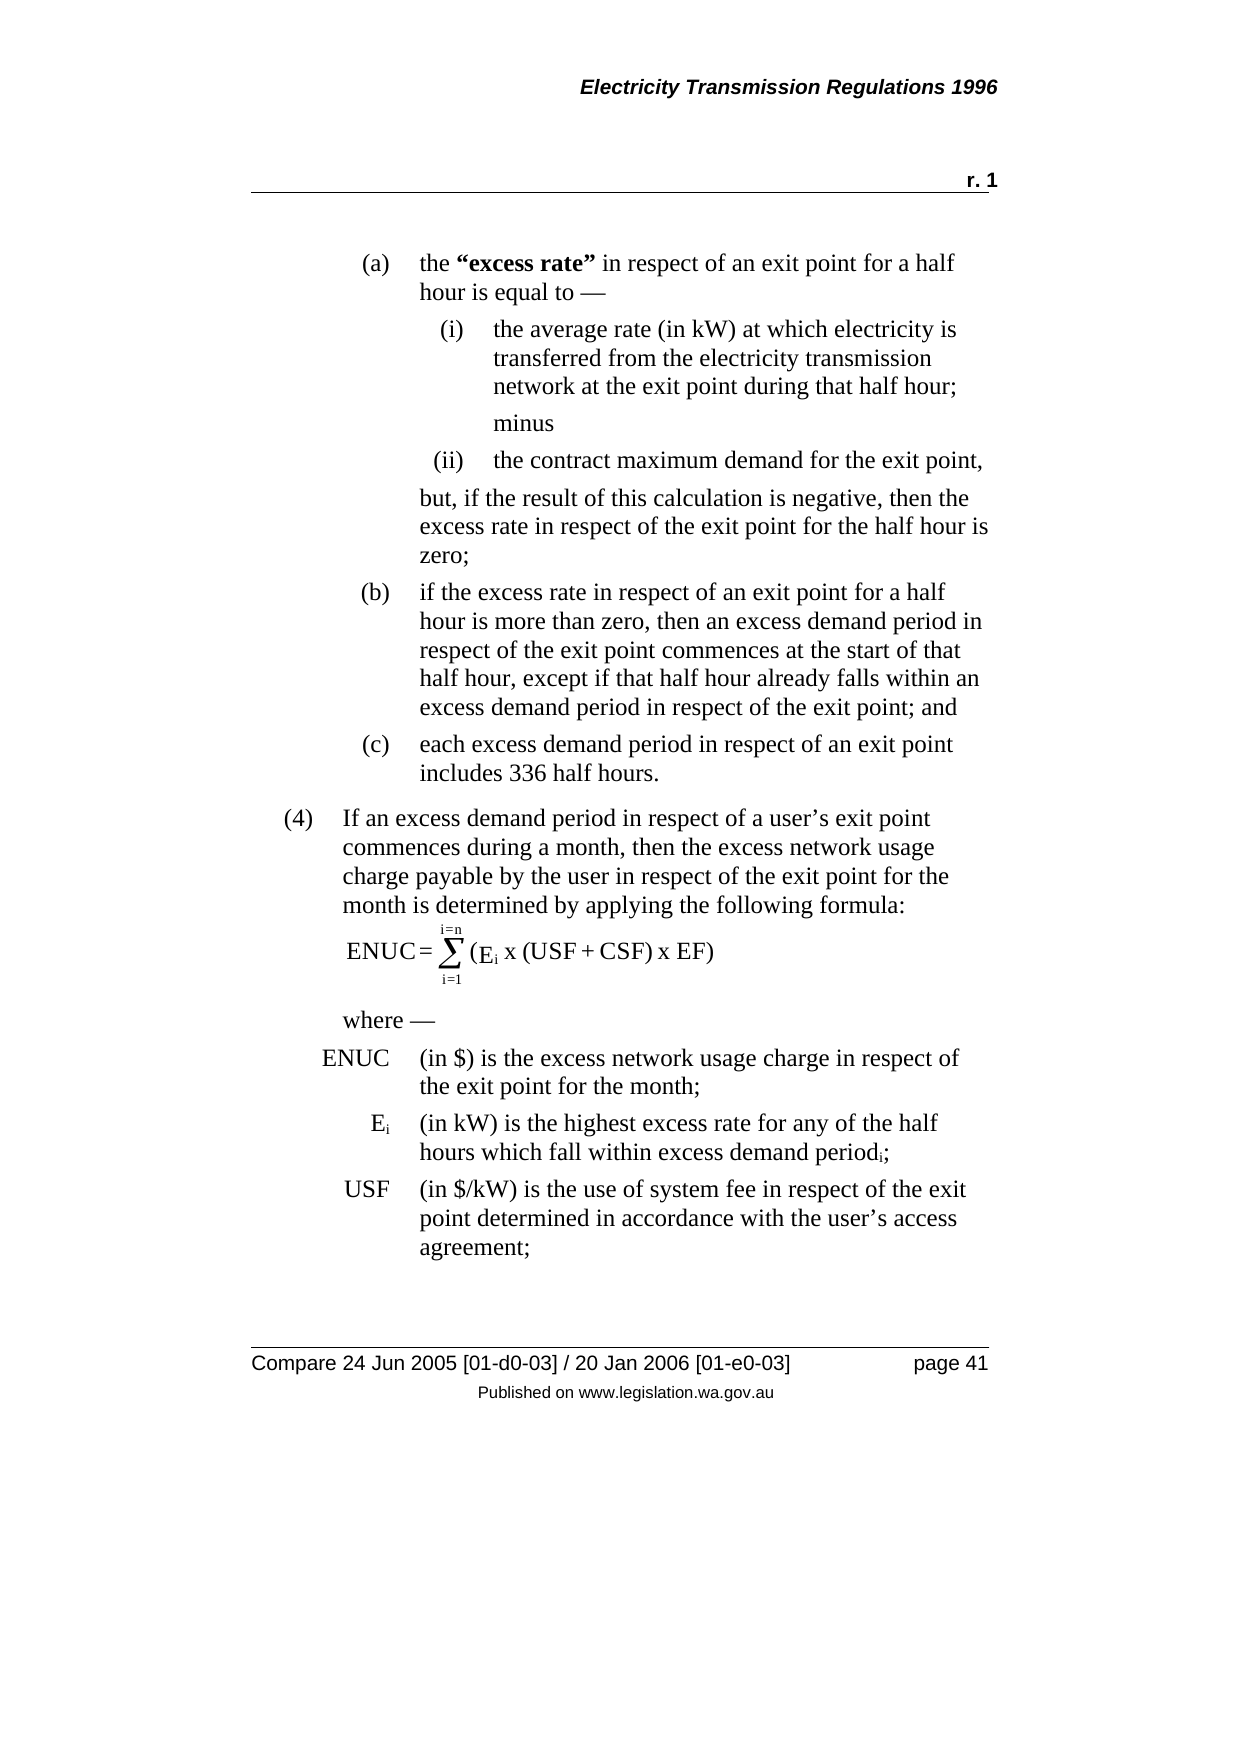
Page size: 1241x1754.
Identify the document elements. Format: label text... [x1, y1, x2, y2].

text (c) each excess demand period in respect of an exit point includes 336 half hours. [251, 729, 989, 787]
text (a) the “excess rate” in respect of an exit point for a half hour is equal to — [251, 248, 989, 306]
text (ii) the contract maximum demand for the exit point, [251, 446, 989, 474]
text (i) the average rate (in kW) at which electricity is transferred from the electricity transmission network at the exit point during that half hour; [251, 314, 989, 400]
text Ei (in kW) is the highest excess rate for any of the half hours which fall within excess demand periodi; [251, 1108, 989, 1166]
text (4) If an excess demand period in respect of a user’s exit point commences during a month, then the excess network usage charge payable by the user in respect of the exit point for the month is determined by applying the following formula: [251, 803, 989, 918]
text minus [251, 408, 989, 437]
text USF (in $/kW) is the use of system fee in respect of the exit point determined in accordance with the user’s access agreement; [251, 1174, 989, 1261]
text ENUC (in $) is the excess network usage charge in respect of the exit point for the month; [251, 1043, 989, 1100]
text (b) if the excess rate in respect of an exit point for a half hour is more than zero, then an excess demand period in respect of the exit point commences at the start of that half hour, except if that half hour already falls within an excess demand period in respect of the exit point; and [251, 577, 989, 721]
text but, if the result of this calculation is negative, then the excess rate in respect of the exit point for the half hour is zero; [251, 483, 989, 569]
text where — [251, 1006, 989, 1034]
